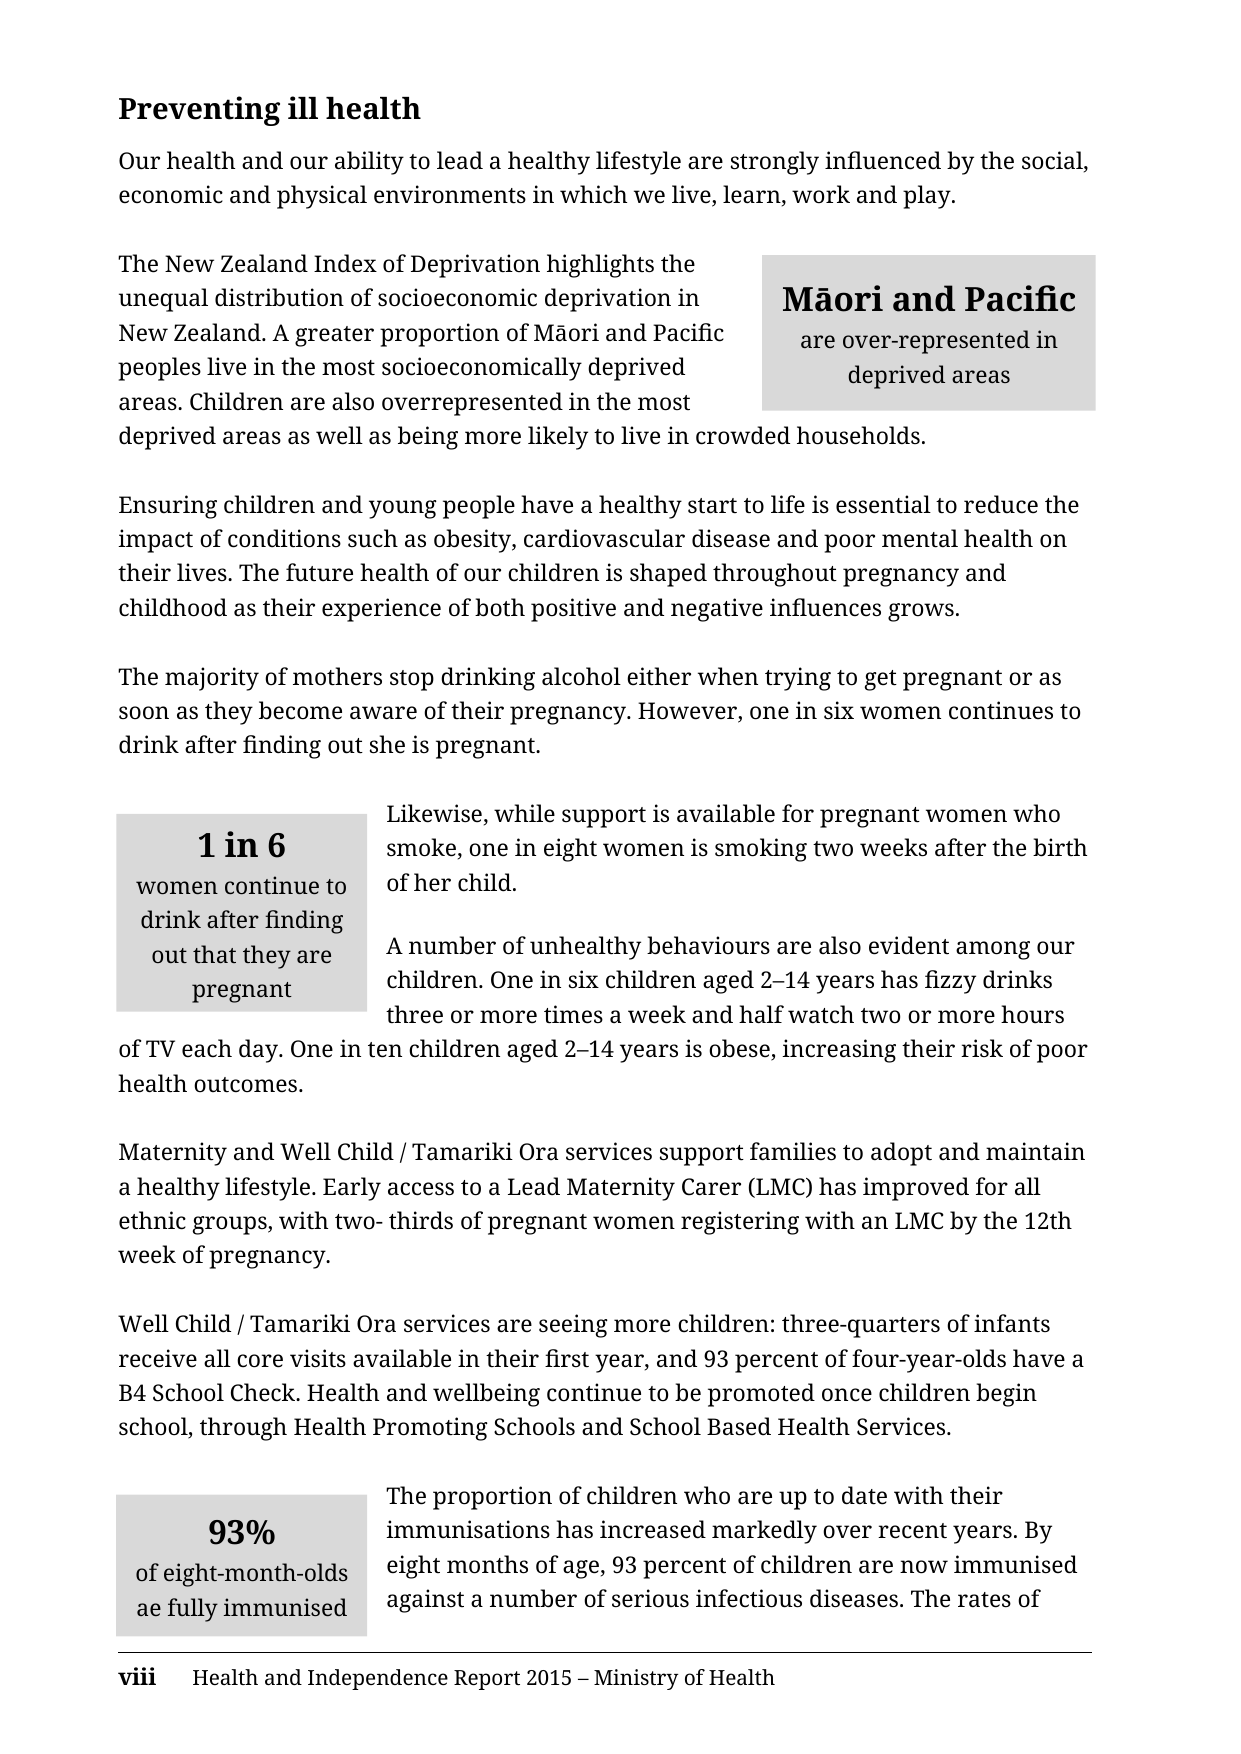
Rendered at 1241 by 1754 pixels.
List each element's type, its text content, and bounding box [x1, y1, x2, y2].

text Maternity and Well Child / Tamariki Ora services support families to adopt and maintain a healthy lifestyle. Early access to a Lead Maternity Carer (LMC) has improved for all ethnic groups, with two- thirds of pregnant women registering with an LMC by the 12th week of pregnancy. [118, 1136, 1092, 1271]
subtitle Preventing ill health [118, 89, 1092, 128]
text A number of unhealthy behaviours are also evident among our children. One in six children aged 2–14 years has fizzy drinks three or more times a week and half watch two or more hours of TV each day. One in ten children aged 2–14 years is obese, increasing their risk of poor health outcomes. [118, 930, 1092, 1099]
text Ensuring children and young people have a healthy start to life is essential to reduce the impact of conditions such as obesity, cardiovascular disease and poor mental health on their lives. The future health of our children is shaped throughout pregnancy and childhood as their experience of both positive and negative influences grows. [118, 488, 1092, 623]
text The New Zealand Index of Deprivation highlights the unequal distribution of socioeconomic deprivation in New Zealand. A greater proportion of Māori and Pacific peoples live in the most socioeconomically deprived areas. Children are also over­represented in the most deprived areas as well as being more likely to live in crowded households. [118, 248, 1092, 451]
text The majority of mothers stop drinking alcohol either when trying to get pregnant or as soon as they become aware of their pregnancy. However, one in six women continues to drink after finding out she is pregnant. [118, 660, 1092, 760]
text Likewise, while support is available for pregnant women who smoke, one in eight women is smoking two weeks after the birth of her child. [118, 798, 1092, 898]
text Our health and our ability to lead a healthy lifestyle are strongly influenced by the social, economic and physical environments in which we live, learn, work and play. [118, 145, 1092, 210]
text Well Child / Tamariki Ora services are seeing more children: three-quarters of infants receive all core visits available in their first year, and 93 percent of four-year-olds have a B4 School Check. Health and wellbeing continue to be promoted once children begin school, through Health Promoting Schools and School Based Health Services. [118, 1308, 1092, 1443]
